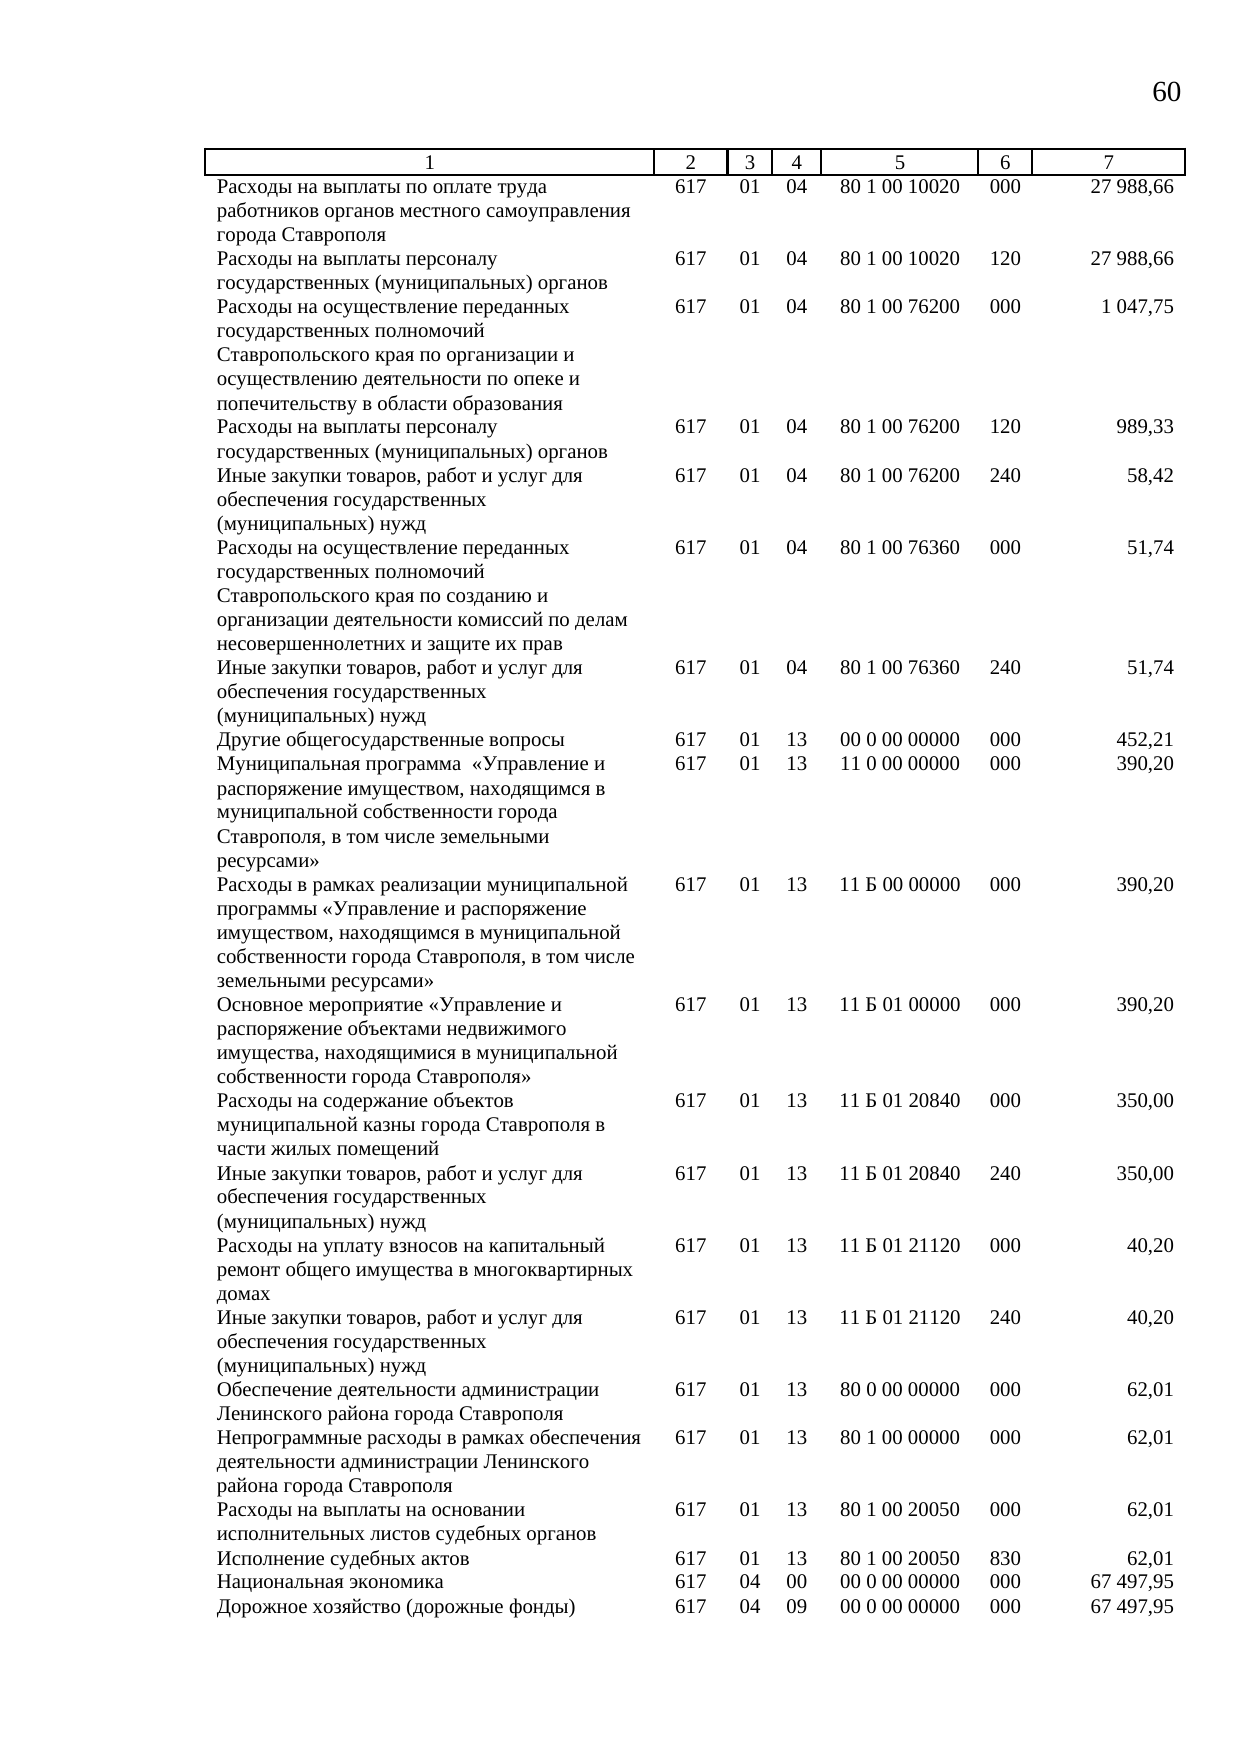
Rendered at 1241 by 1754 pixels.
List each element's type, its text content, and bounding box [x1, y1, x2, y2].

table_header 5 [822, 150, 977, 174]
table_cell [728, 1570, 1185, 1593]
table_header 2 [655, 150, 726, 174]
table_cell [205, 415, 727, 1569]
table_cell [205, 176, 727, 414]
table_header 7 [1033, 150, 1184, 174]
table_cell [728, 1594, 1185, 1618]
table_header 6 [979, 150, 1031, 174]
table_header 3 [729, 150, 771, 174]
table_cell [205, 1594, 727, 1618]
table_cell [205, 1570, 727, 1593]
table_header 4 [773, 150, 820, 174]
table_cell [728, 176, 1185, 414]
table_header 1 [206, 150, 653, 174]
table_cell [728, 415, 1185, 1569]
